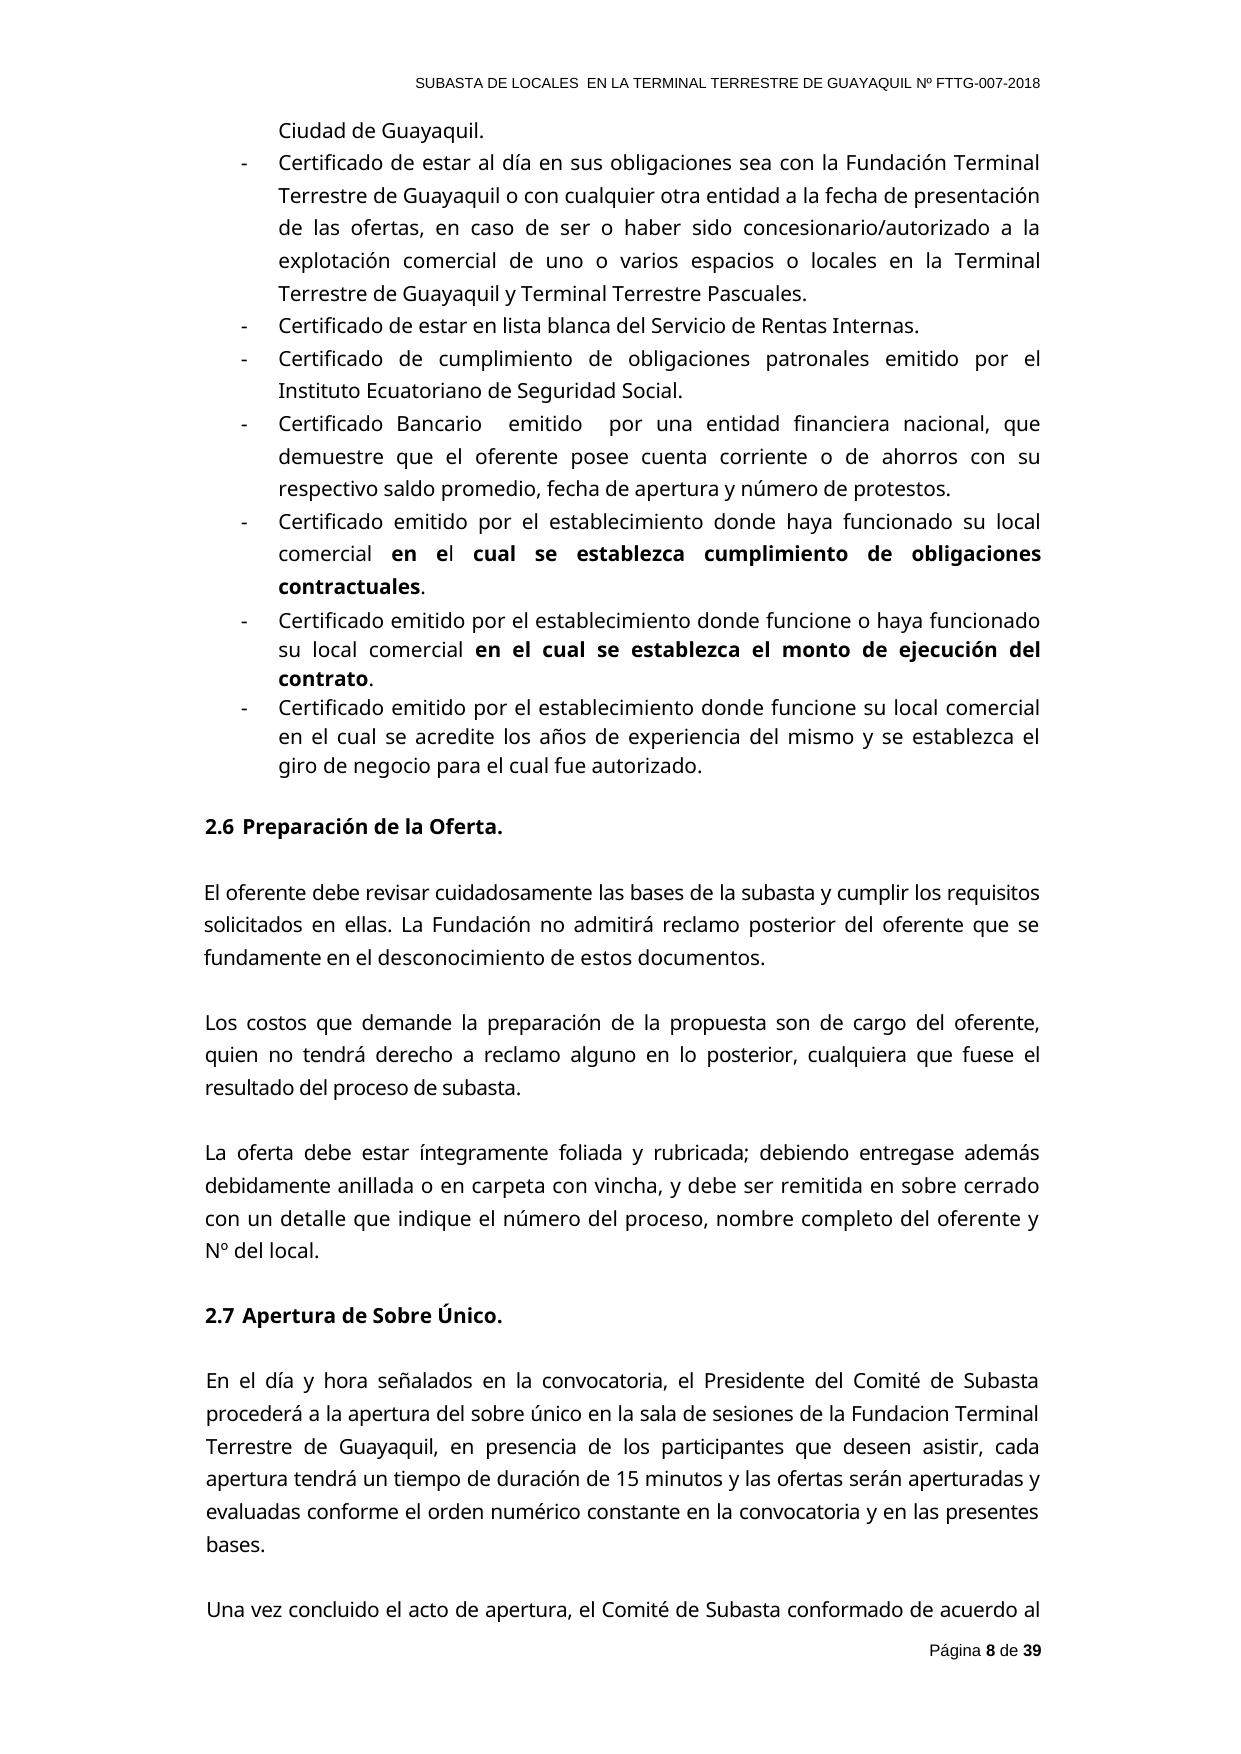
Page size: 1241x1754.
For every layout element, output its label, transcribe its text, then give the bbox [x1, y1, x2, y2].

text Los costos que demande la preparación de la propuesta son de cargo del oferente, quien no tendrá derecho a reclamo alguno en lo posterior, cualquiera que fuese el resultado del proceso de subasta. [204, 1008, 1041, 1102]
text 2.7 Apertura de Sobre Único. [205, 1301, 1041, 1330]
text 2.6 Preparación de la Oferta. [205, 812, 1041, 841]
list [241, 116, 1041, 144]
list Certificado de cumplimiento de obligaciones patronales emitido por el Instituto Ecuatoriano de Seguridad Social. [241, 344, 1041, 405]
list Certificado emitido por el establecimiento donde funcione o haya funcionado su local comercial en el cual se establezca el monto de ejecución del contrato. [241, 605, 1041, 692]
list Certificado Bancario emitido por una entidad financiera nacional, que demuestre que el oferente posee cuenta corriente o de ahorros con su respectivo saldo promedio, fecha de apertura y número de protestos. [241, 409, 1041, 503]
list Certificado emitido por el establecimiento donde funcione su local comercial en el cual se acredite los años de experiencia del mismo y se establezca el giro de negocio para el cual fue autorizado. [241, 692, 1041, 780]
list Certificado emitido por el establecimiento donde haya funcionado su local comercial en el cual se establezca cumplimiento de obligaciones contractuales. [241, 507, 1041, 601]
text En el día y hora señalados en la convocatoria, el Presidente del Comité de Subasta procederá a la apertura del sobre único en la sala de sesiones de la Fundacion Terminal Terrestre de Guayaquil, en presencia de los participantes que deseen asistir, cada apertura tendrá un tiempo de duración de 15 minutos y las ofertas serán aperturadas y evaluadas conforme el orden numérico constante en la convocatoria y en las presentes bases. [206, 1367, 1040, 1558]
list Certificado de estar en lista blanca del Servicio de Rentas Internas. [241, 311, 1041, 340]
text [206, 1595, 1041, 1623]
list Certificado de estar al día en sus obligaciones sea con la Fundación Terminal Terrestre de Guayaquil o con cualquier otra entidad a la fecha de presentación de las ofertas, en caso de ser o haber sido concesionario/autorizado a la explotación comercial de uno o varios espacios o locales en la Terminal Terrestre de Guayaquil y Terminal Terrestre Pascuales. [241, 148, 1041, 307]
text La oferta debe estar íntegramente foliada y rubricada; debiendo entregase además debidamente anillada o en carpeta con vincha, y debe ser remitida en sobre cerrado con un detalle que indique el número del proceso, nombre completo del oferente y Nº del local. [204, 1138, 1041, 1265]
text El oferente debe revisar cuidadosamente las bases de la subasta y cumplir los requisitos solicitados en ellas. La Fundación no admitirá reclamo posterior del oferente que se fundamente en el desconocimiento de estos documentos. [203, 878, 1040, 971]
